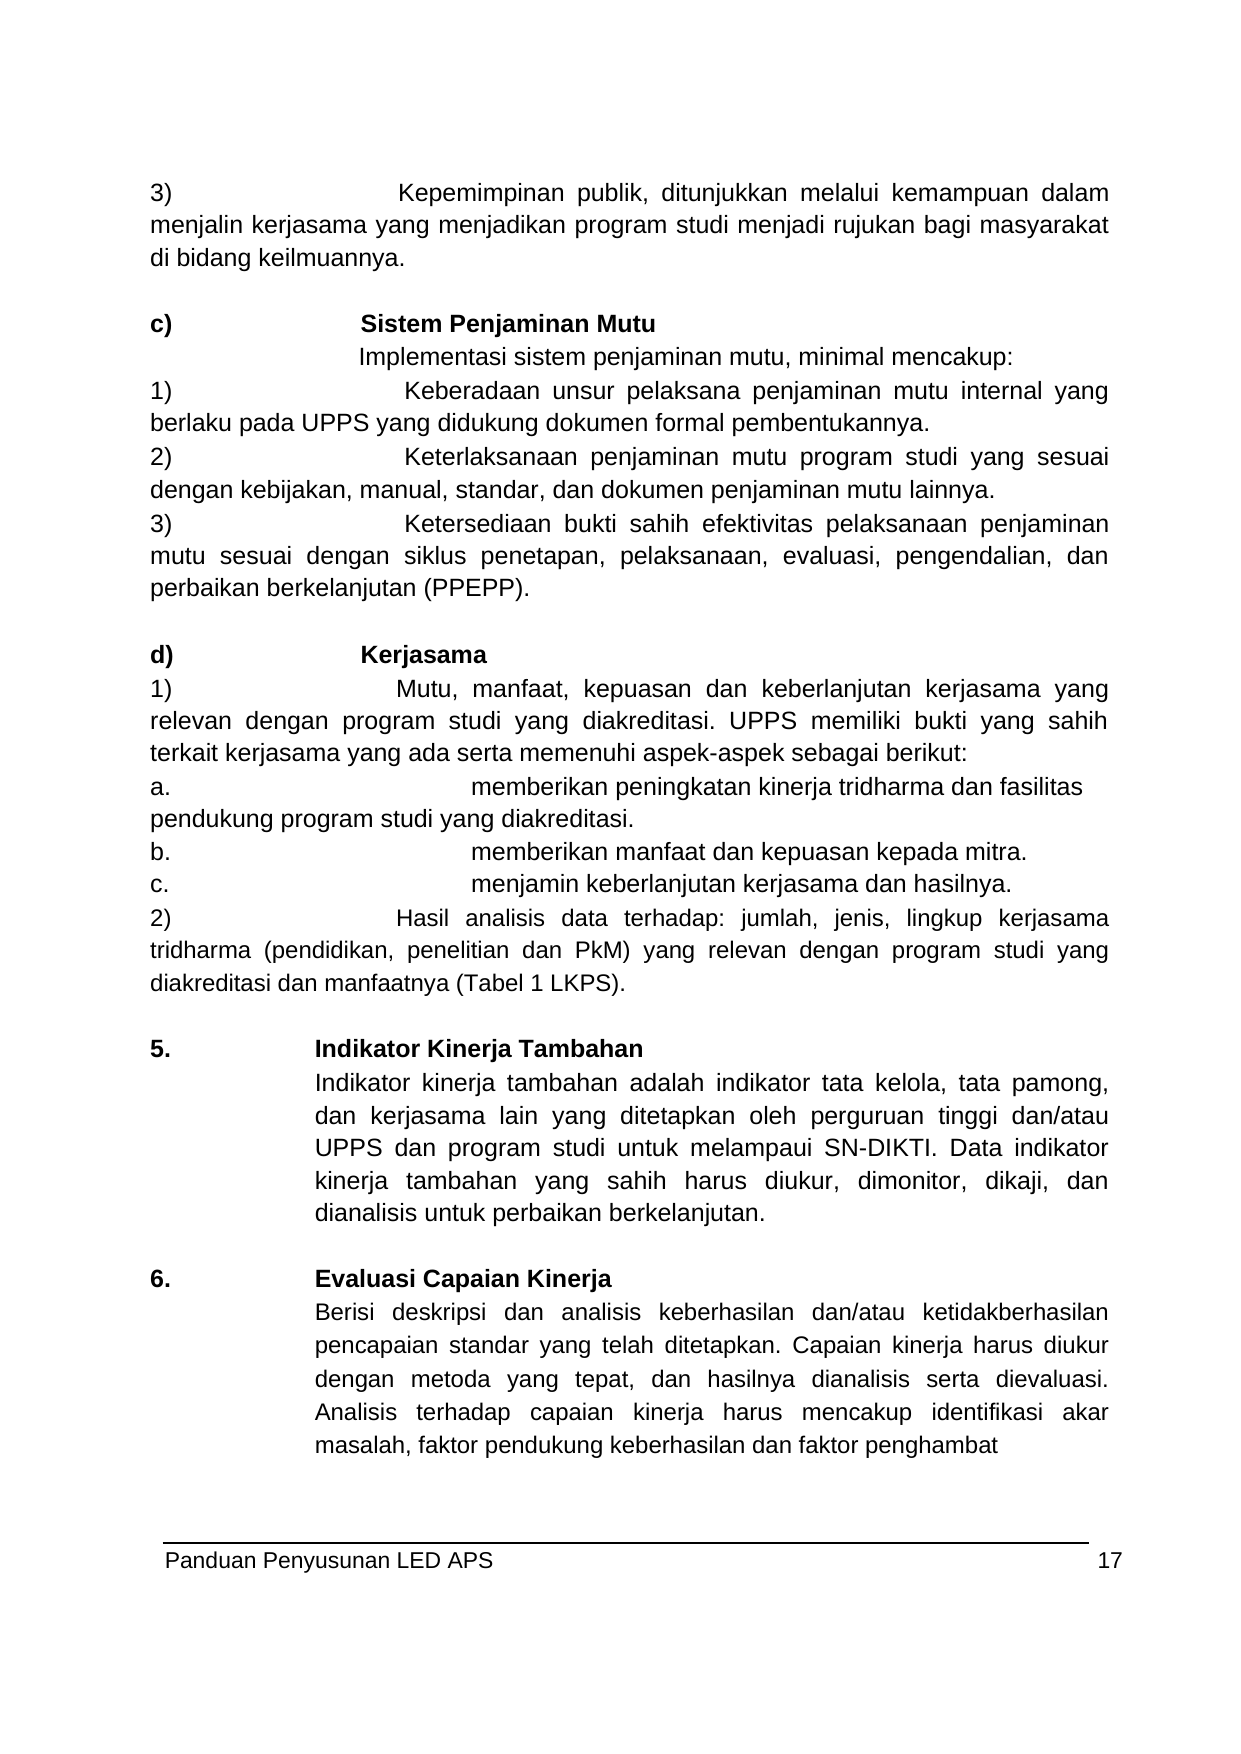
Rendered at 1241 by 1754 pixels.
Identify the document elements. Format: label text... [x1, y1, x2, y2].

list Ketersediaan bukti sahih efektivitas pelaksanaan penjaminan mutu sesuai dengan siklus penetapan, pelaksanaan, evaluasi, pengendalian, dan perbaikan berkelanjutan (PPEPP). [150, 509, 1110, 602]
table_header 17 [1089, 1542, 1123, 1573]
list Hasil analisis data terhadap: jumlah, jenis, lingkup kerjasama tridharma (pendidikan, penelitian dan PkM) yang relevan dengan program studi yang diakreditasi dan manfaatnya (Tabel 1 LKPS). [150, 904, 1110, 997]
list Keberadaan unsur pelaksana penjaminan mutu internal yang berlaku pada UPPS yang didukung dokumen formal pembentukannya. [150, 376, 1110, 437]
list memberikan peningkatan kinerja tridharma dan fasilitas pendukung program studi yang diakreditasi. [150, 772, 1110, 832]
list Keterlaksanaan penjaminan mutu program studi yang sesuai dengan kebijakan, manual, standar, dan dokumen penjaminan mutu lainnya. [150, 442, 1110, 503]
text Berisi deskripsi dan analisis keberhasilan dan/atau ketidakberhasilan pencapaian standar yang telah ditetapkan. Capaian kinerja harus diukur dengan metoda yang tepat, dan hasilnya dianalisis serta dievaluasi. Analisis terhadap capaian kinerja harus mencakup identifikasi akar masalah, faktor pendukung keberhasilan dan faktor penghambat [314, 1298, 1110, 1458]
list Indikator Kinerja Tambahan [150, 1034, 1110, 1063]
list menjamin keberlanjutan kerjasama dan hasilnya. [150, 869, 1110, 898]
list Kepemimpinan publik, ditunjukkan melalui kemampuan dalam menjalin kerjasama yang menjadikan program studi menjadi rujukan bagi masyarakat di bidang keilmuannya. [150, 178, 1110, 271]
list memberikan manfaat dan kepuasan kepada mitra. [150, 836, 1110, 865]
list Mutu, manfaat, kepuasan dan keberlanjutan kerjasama yang relevan dengan program studi yang diakreditasi. UPPS memiliki bukti yang sahih terkait kerjasama yang ada serta memenuhi aspek-aspek sebagai berikut: [150, 674, 1110, 767]
list Kerjasama [150, 639, 1110, 668]
text Implementasi sistem penjaminan mutu, minimal mencakup: [358, 342, 1110, 370]
table_header Panduan Penyusunan LED APS [163, 1544, 1089, 1573]
text Indikator kinerja tambahan adalah indikator tata kelola, tata pamong, dan kerjasama lain yang ditetapkan oleh perguruan tinggi dan/atau UPPS dan program studi untuk melampaui SN-DIKTI. Data indikator kinerja tambahan yang sahih harus diukur, dimonitor, dikaji, dan dianalisis untuk perbaikan berkelanjutan. [314, 1068, 1110, 1227]
list Evaluasi Capaian Kinerja [150, 1264, 1110, 1293]
list Sistem Penjaminan Mutu [150, 309, 1110, 337]
